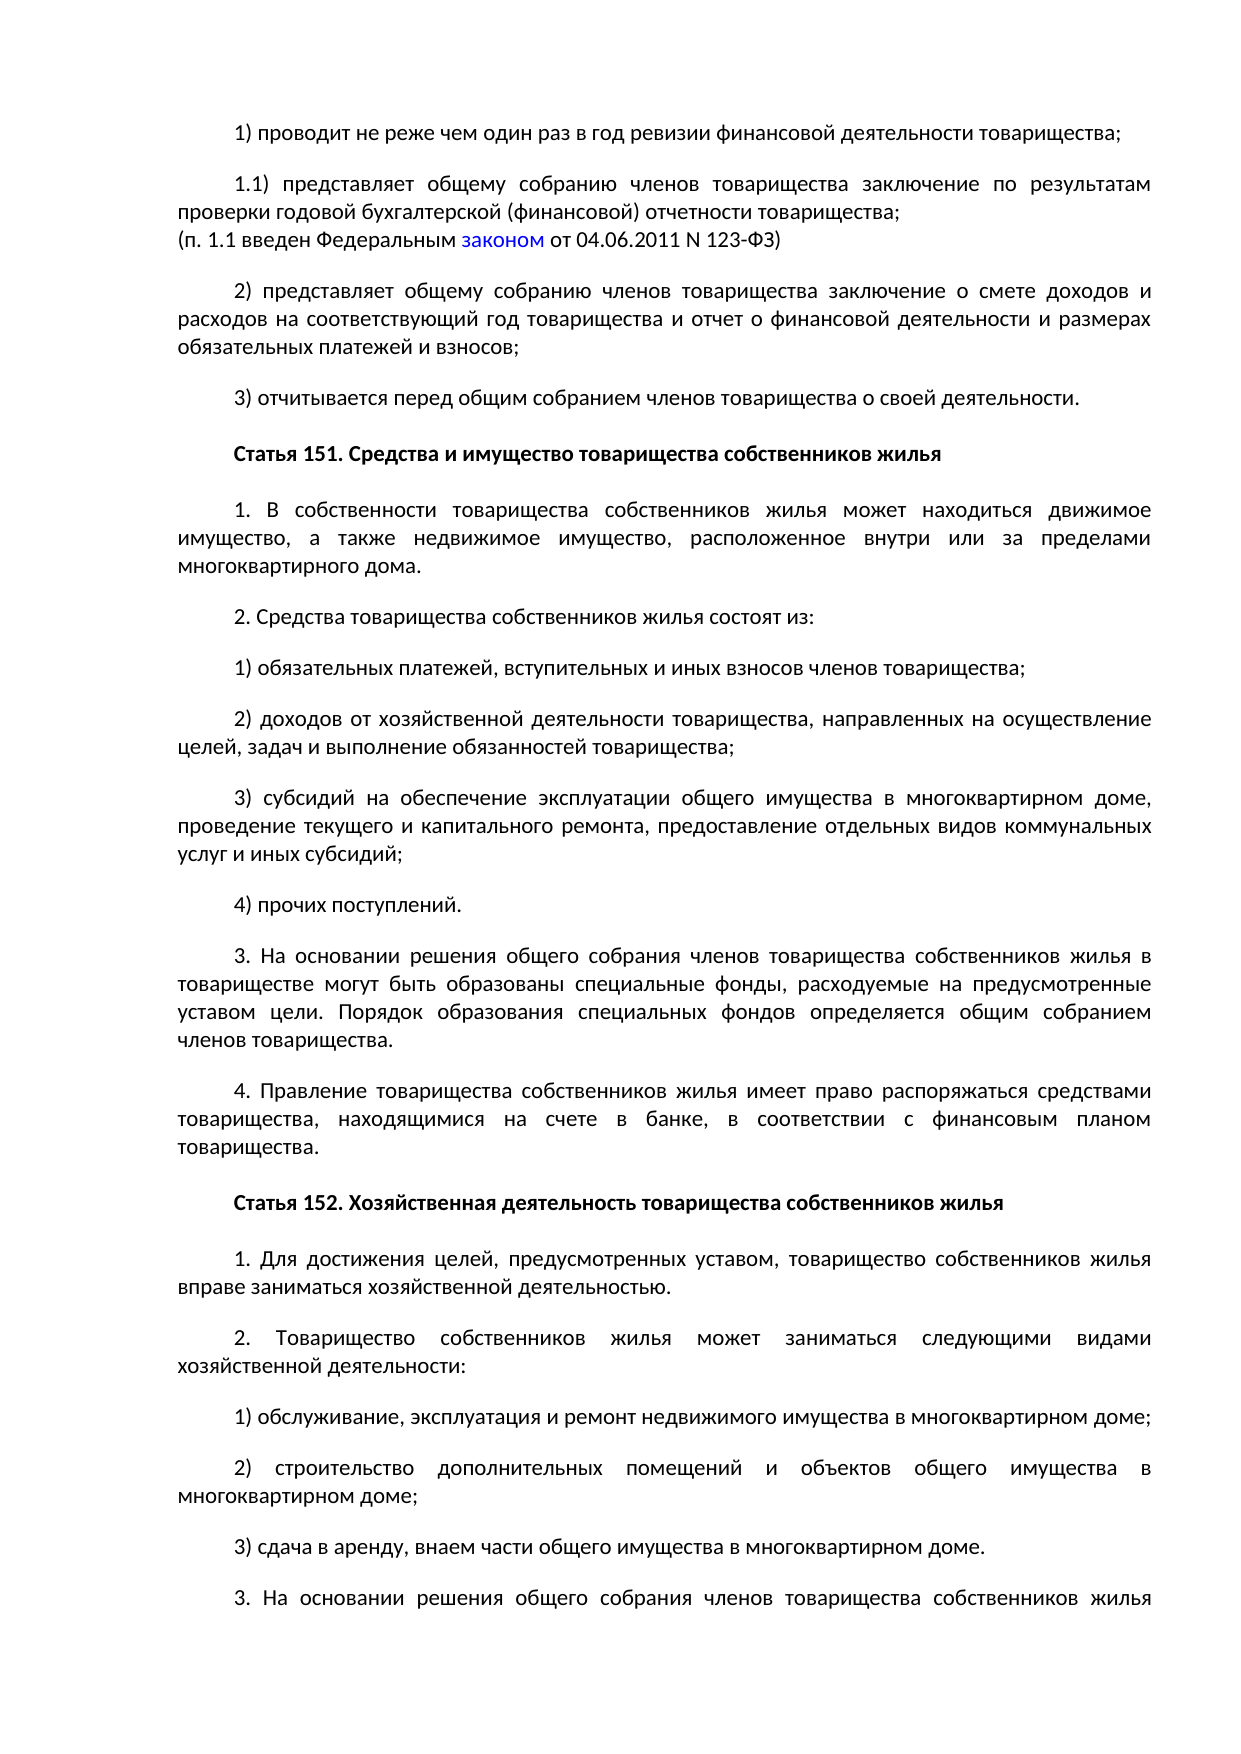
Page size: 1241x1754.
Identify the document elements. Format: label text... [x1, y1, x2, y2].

text 1. Для достижения целей, предусмотренных уставом, товарищество собственников жилья вправе заниматься хозяйственной деятельностью. [177, 1244, 1152, 1300]
text 4. Правление товарищества собственников жилья имеет право распоряжаться средствами товарищества, находящимися на счете в банке, в соответствии с финансовым планом товарищества. [177, 1076, 1152, 1160]
text 1) обслуживание, эксплуатация и ремонт недвижимого имущества в многоквартирном доме; [177, 1402, 1152, 1430]
text 1) обязательных платежей, вступительных и иных взносов членов товарищества; [177, 653, 1152, 681]
text 1. В собственности товарищества собственников жилья может находиться движимое имущество, а также недвижимое имущество, расположенное внутри или за пределами многоквартирного дома. [177, 495, 1152, 579]
text 2) строительство дополнительных помещений и объектов общего имущества в многоквартирном доме; [177, 1453, 1152, 1509]
text 4) прочих поступлений. [177, 890, 1152, 918]
text 1) проводит не реже чем один раз в год ревизии финансовой деятельности товарищества; [177, 118, 1152, 146]
text 2) представляет общему собранию членов товарищества заключение о смете доходов и расходов на соответствующий год товарищества и отчет о финансовой деятельности и размерах обязательных платежей и взносов; [177, 276, 1152, 360]
text 3. На основании решения общего собрания членов товарищества собственников жилья в товариществе могут быть образованы специальные фонды, расходуемые на предусмотренные уставом цели. Порядок образования специальных фондов определяется общим собранием членов товарищества. [177, 941, 1152, 1053]
text 3) отчитывается перед общим собранием членов товарищества о своей деятельности. [177, 383, 1152, 411]
text 2. Средства товарищества собственников жилья состоят из: [177, 602, 1152, 630]
text 1.1) представляет общему собранию членов товарищества заключение по результатам проверки годовой бухгалтерской (финансовой) отчетности товарищества; [177, 169, 1152, 225]
title Статья 151. Средства и имущество товарищества собственников жилья [177, 439, 1152, 467]
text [177, 1583, 1152, 1611]
title Статья 152. Хозяйственная деятельность товарищества собственников жилья [177, 1188, 1152, 1216]
text 2) доходов от хозяйственной деятельности товарищества, направленных на осуществление целей, задач и выполнение обязанностей товарищества; [177, 704, 1152, 760]
text 2. Товарищество собственников жилья может заниматься следующими видами хозяйственной деятельности: [177, 1323, 1152, 1379]
text 3) субсидий на обеспечение эксплуатации общего имущества в многоквартирном доме, проведение текущего и капитального ремонта, предоставление отдельных видов коммунальных услуг и иных субсидий; [177, 783, 1152, 867]
text (п. 1.1 введен Федеральным законом от 04.06.2011 N 123-ФЗ) [177, 225, 1152, 253]
text 3) сдача в аренду, внаем части общего имущества в многоквартирном доме. [177, 1532, 1152, 1560]
